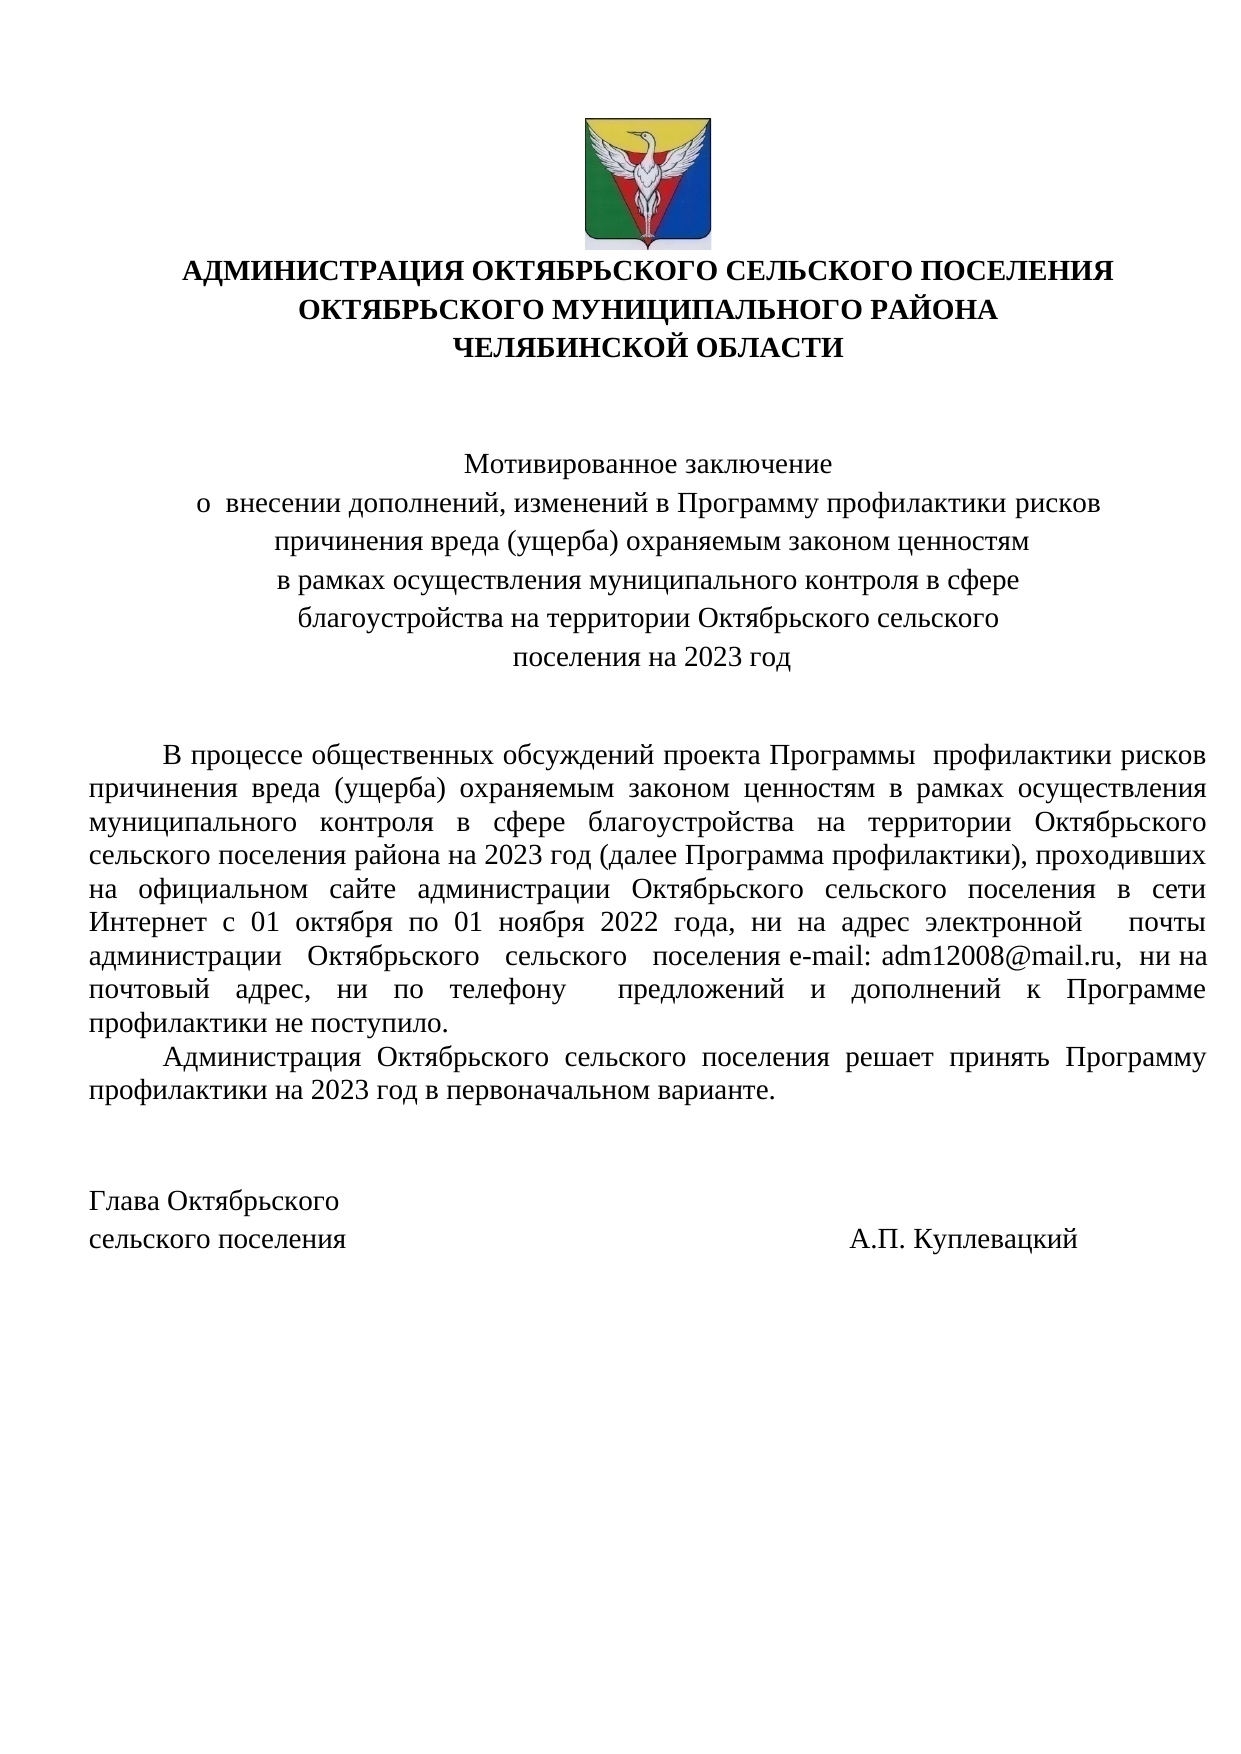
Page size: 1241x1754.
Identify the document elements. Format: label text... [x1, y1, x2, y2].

text в рамках осуществления муниципального контроля в сфере [89, 562, 1208, 595]
text сельского поселения А.П. Куплевацкий [89, 1221, 1208, 1255]
text Мотивированное заключение [89, 446, 1208, 480]
text ОКТЯБРЬСКОГО МУНИЦИПАЛЬНОГО РАЙОНА [89, 292, 1208, 326]
text ЧЕЛЯБИНСКОЙ ОБЛАСТИ [89, 331, 1208, 364]
text Администрация Октябрьского сельского поселения решает принять Программу профилактики на 2023 год в первоначальном варианте. [89, 1039, 1208, 1106]
text о внесении дополнений, изменений в Программу профилактики рисков [89, 485, 1208, 518]
text В процессе общественных обсуждений проекта Программы профилактики рисков причинения вреда (ущерба) охраняемым законом ценностям в рамках осуществления муниципального контроля в сфере благоустройства на территории Октябрьского сельского поселения района на 2023 год (далее Программа профилактики), проходивших на официальном сайте администрации Октябрьского сельского поселения в сети Интернет с 01 октября по 01 ноября 2022 года, ни на адрес электронной почты администрации Октябрьского сельского поселения e-mail: adm12008@mail.ru, ни на почтовый адрес, ни по телефону предложений и дополнений к Программе профилактики не поступило. [89, 737, 1208, 1039]
text АДМИНИСТРАЦИЯ ОКТЯБРЬСКОГО СЕЛЬСКОГО ПОСЕЛЕНИЯ [89, 253, 1208, 287]
text благоустройства на территории Октябрьского сельского [89, 600, 1208, 634]
text причинения вреда (ущерба) охраняемым законом ценностям [89, 523, 1208, 557]
picture [585, 118, 712, 250]
text поселения на 2023 год [89, 639, 1208, 672]
text Глава Октябрьского [89, 1183, 1208, 1216]
